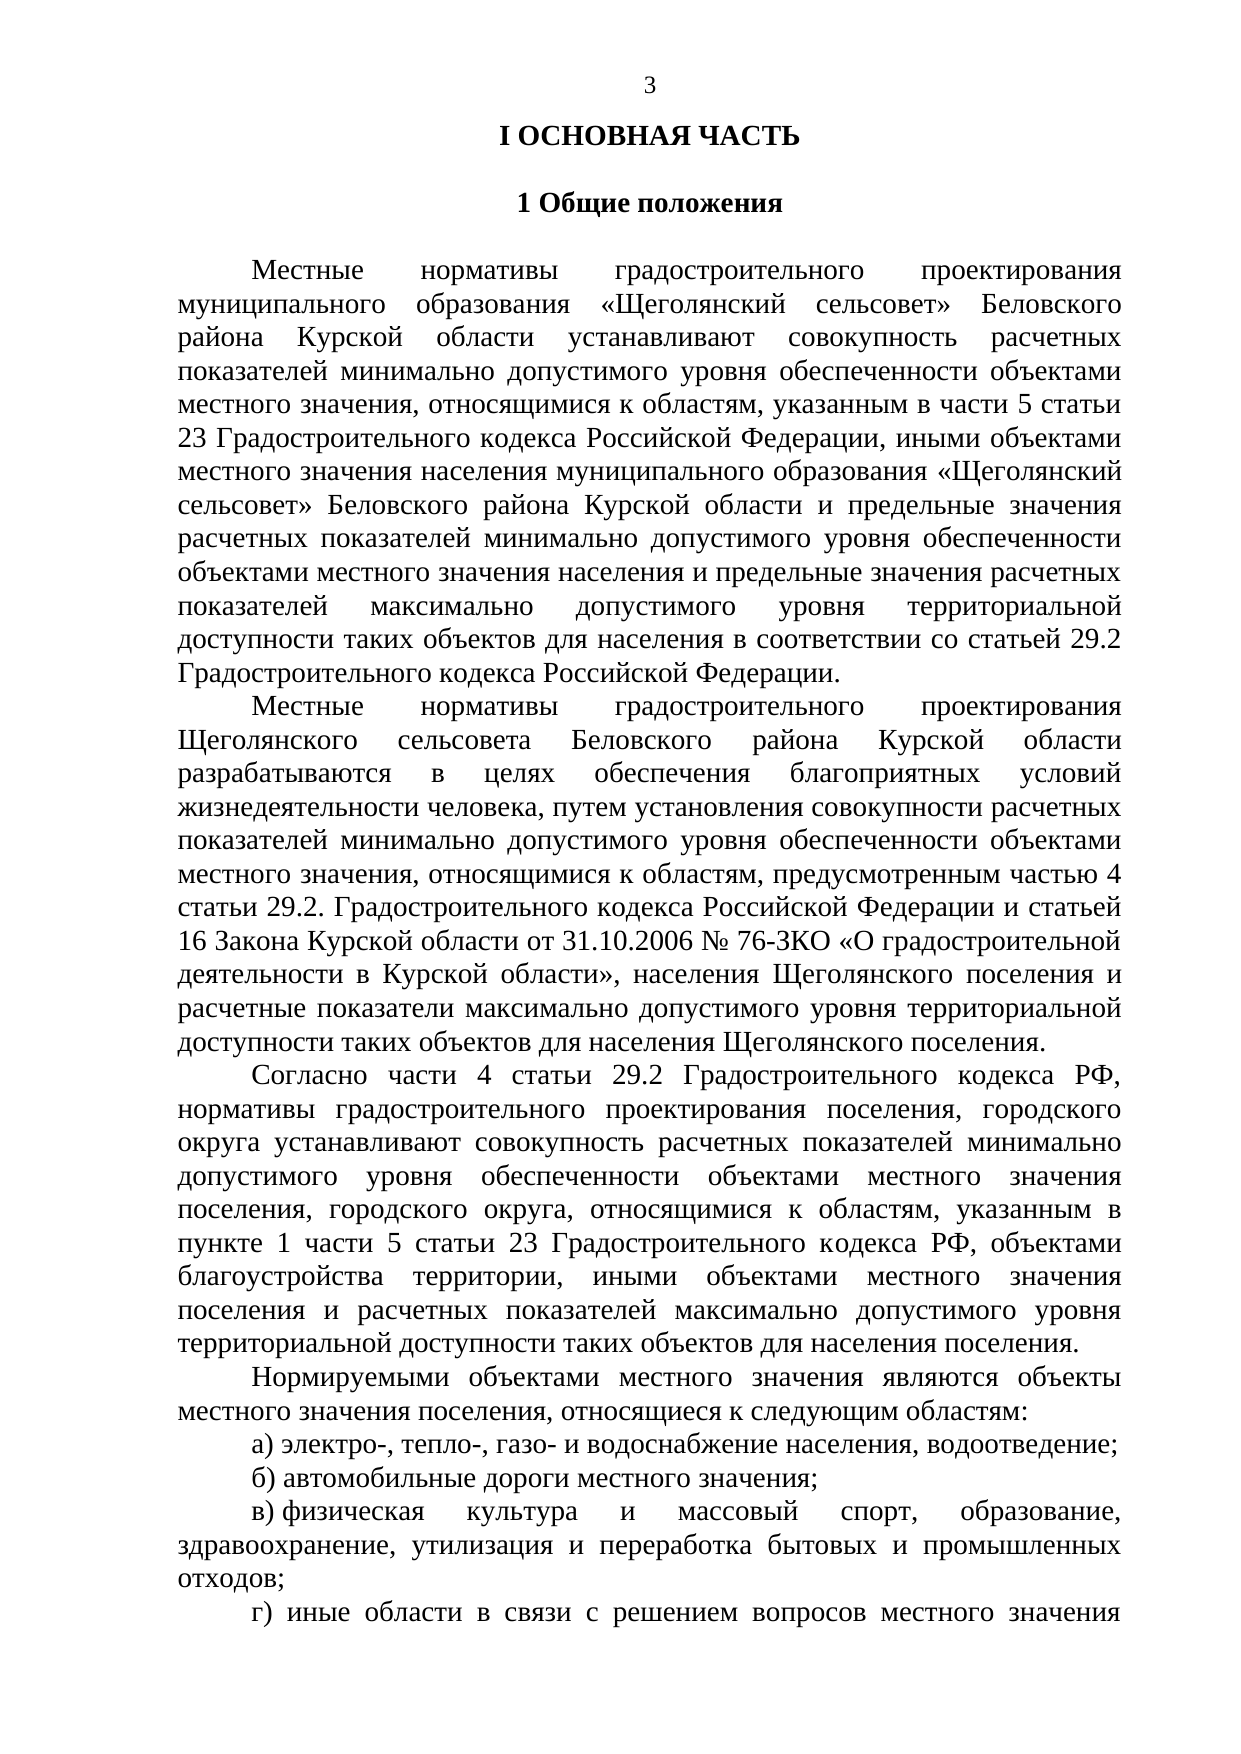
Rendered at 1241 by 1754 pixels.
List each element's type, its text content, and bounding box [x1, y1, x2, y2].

text б) автомобильные дороги местного значения; [177, 1460, 1122, 1493]
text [177, 1594, 1122, 1627]
text Согласно части 4 статьи 29.2 Градостроительного кодекса РФ, нормативы градостроительного проектирования поселения, городского округа устанавливают совокупность расчетных показателей минимально допустимого уровня обеспеченности объектами местного значения поселения, городского округа, относящимися к областям, указанным в пункте 1 части 5 статьи 23 Градостроительного кодекса РФ, объектами благоустройства территории, иными объектами местного значения поселения и расчетных показателей максимально допустимого уровня территориальной доступности таких объектов для населения поселения. [177, 1057, 1122, 1359]
text Нормируемыми объектами местного значения являются объекты местного значения поселения, относящиеся к следующим областям: [177, 1359, 1122, 1426]
text Местные нормативы градостроительного проектирования муниципального образования «Щеголянский сельсовет» Беловского района Курской области устанавливают совокупность расчетных показателей минимально допустимого уровня обеспеченности объектами местного значения, относящимися к областям, указанным в части 5 статьи 23 Градостроительного кодекса Российской Федерации, иными объектами местного значения населения муниципального образования «Щеголянский сельсовет» Беловского района Курской области и предельные значения расчетных показателей минимально допустимого уровня обеспеченности объектами местного значения населения и предельные значения расчетных показателей максимально допустимого уровня территориальной доступности таких объектов для населения в соответствии со статьей 29.2 Градостроительного кодекса Российской Федерации. [177, 252, 1122, 688]
text I ОСНОВНАЯ ЧАСТЬ [177, 118, 1122, 152]
text Местные нормативы градостроительного проектирования Щеголянского сельсовета Беловского района Курской области разрабатываются в целях обеспечения благоприятных условий жизнедеятельности человека, путем установления совокупности расчетных показателей минимально допустимого уровня обеспеченности объектами местного значения, относящимися к областям, предусмотренным частью 4 статьи 29.2. Градостроительного кодекса Российской Федерации и статьей 16 Закона Курской области от 31.10.2006 № 76-ЗКО «О градостроительной деятельности в Курской области», населения Щеголянского поселения и расчетные показатели максимально допустимого уровня территориальной доступности таких объектов для населения Щеголянского поселения. [177, 688, 1122, 1057]
text в) физическая культура и массовый спорт, образование, здравоохранение, утилизация и переработка бытовых и промышленных отходов; [177, 1493, 1122, 1594]
text 1 Общие положения [177, 185, 1122, 219]
text а) электро-, тепло-, газо- и водоснабжение населения, водоотведение; [177, 1426, 1122, 1460]
